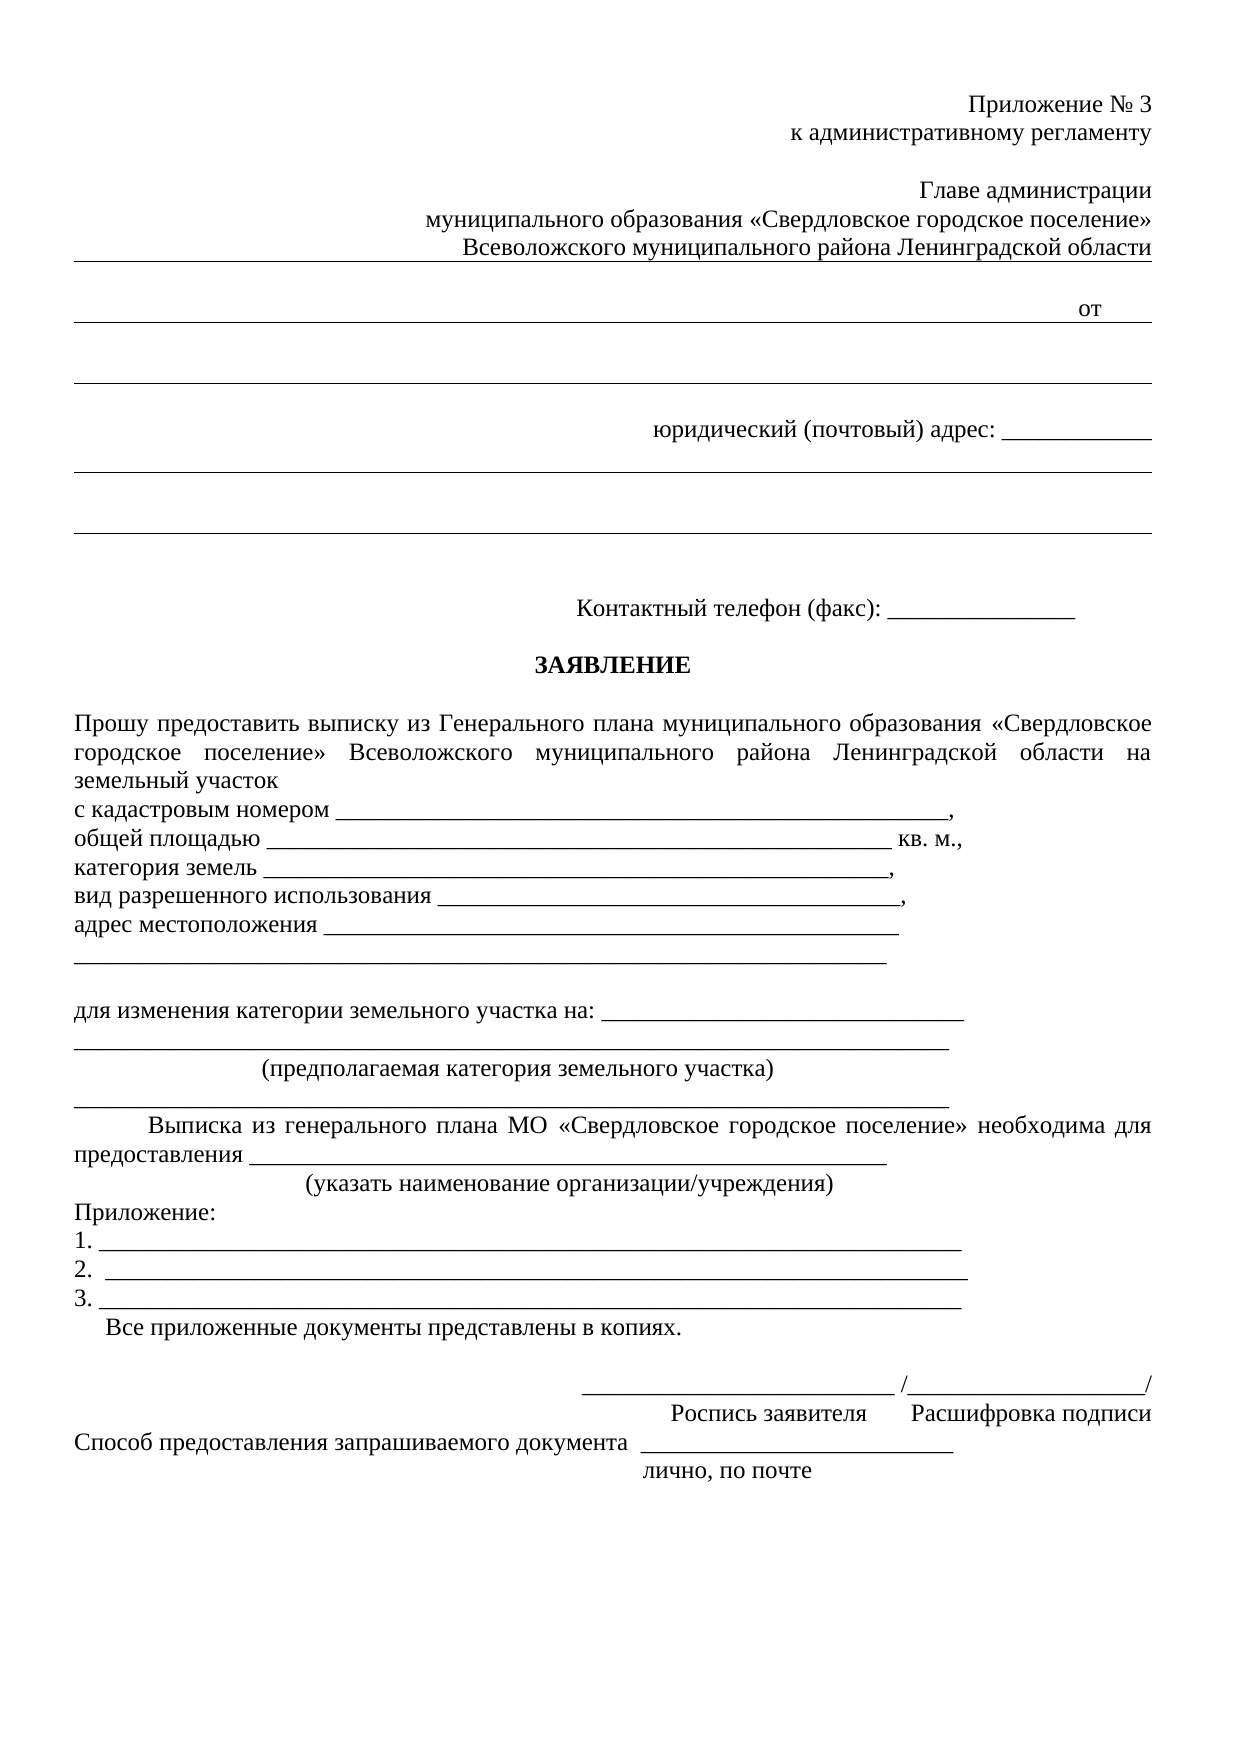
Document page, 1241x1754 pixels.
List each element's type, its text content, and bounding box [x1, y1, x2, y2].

text ______________________________________________________________________ [74, 1024, 1152, 1053]
text Приложение № 3 [74, 89, 1152, 117]
text Приложение: [74, 1197, 1152, 1226]
text для изменения категории земельного участка на: _____________________________ [74, 996, 1152, 1024]
text ЗАЯВЛЕНИЕ [74, 651, 1152, 679]
text 3. _____________________________________________________________________ [74, 1283, 1152, 1312]
text (предполагаемая категория земельного участка) [74, 1053, 1152, 1082]
text Всеволожского муниципального района Ленинградской области [74, 232, 1152, 261]
text 1. _____________________________________________________________________ [74, 1226, 1152, 1254]
text Роспись заявителя Расшифровка подписи [74, 1398, 1152, 1427]
text Контактный телефон (факс): _______________ [74, 593, 1152, 622]
text _________________________ /___________________/ [74, 1369, 1152, 1398]
text Способ предоставления запрашиваемого документа _________________________ [74, 1427, 1152, 1456]
text Все приложенные документы представлены в копиях. [74, 1312, 1152, 1341]
text Главе администрации [74, 175, 1152, 204]
text 2. _____________________________________________________________________ [74, 1254, 1152, 1283]
text вид разрешенного использования _____________________________________, [74, 881, 1152, 909]
text муниципального образования «Свердловское городское поселение» [74, 204, 1152, 232]
text (указать наименование организации/учреждения) [74, 1168, 1152, 1197]
text общей площадью __________________________________________________ кв. м., [74, 823, 1152, 852]
text категория земель __________________________________________________, [74, 852, 1152, 881]
text Прошу предоставить выписку из Генерального плана муниципального образования «Свердловское городское поселение» Всеволожского муниципального района Ленинградской области на земельный участок [74, 708, 1152, 794]
text _________________________________________________________________ [74, 938, 1152, 967]
text к административному регламенту [74, 117, 1152, 146]
text с кадастровым номером _________________________________________________, [74, 794, 1152, 823]
text лично, по почте [74, 1456, 1152, 1484]
text ______________________________________________________________________ [74, 1082, 1152, 1111]
text адрес местоположения ______________________________________________ [74, 909, 1152, 938]
text юридический (почтовый) адрес: ____________ [74, 414, 1152, 443]
text от [74, 293, 1152, 322]
text Выписка из генерального плана МО «Свердловское городское поселение» необходима для предоставления ___________________________________________________ [74, 1111, 1152, 1168]
